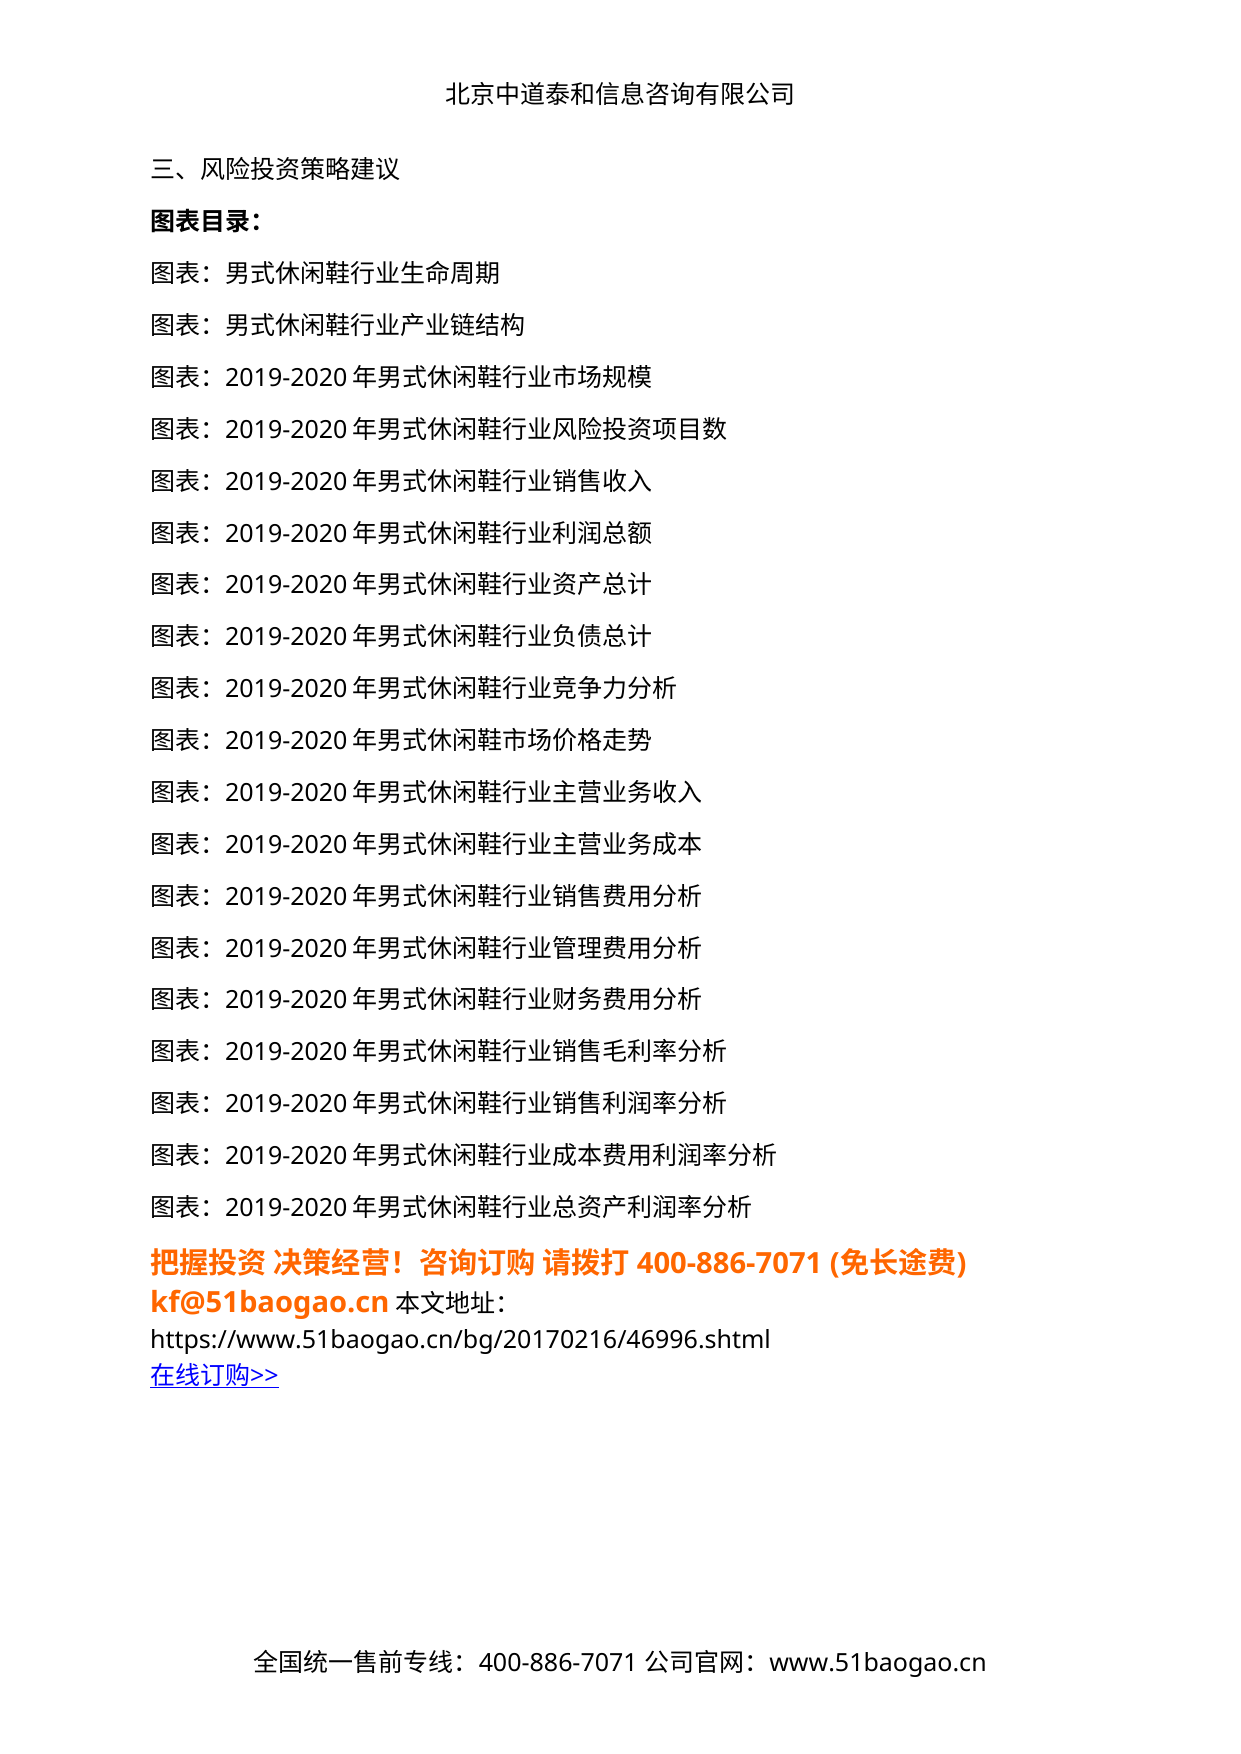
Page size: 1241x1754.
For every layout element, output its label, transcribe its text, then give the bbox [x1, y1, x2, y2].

text 图表目录： [150, 202, 1090, 238]
text 把握投资 决策经营！咨询订购 请拨打 400-886-7071 (免长途费) kf@51baogao.cn本文地址：https://www.51baogao.cn/bg/20170216/46996.shtml [150, 1239, 1090, 1356]
text 图表：2019-2020年男式休闲鞋行业市场规模 [150, 357, 1090, 394]
text 图表：2019-2020年男式休闲鞋行业风险投资项目数 [150, 409, 1090, 446]
text 图表：男式休闲鞋行业生命周期 [150, 254, 1090, 290]
text 图表：2019-2020年男式休闲鞋行业销售费用分析 [150, 876, 1090, 912]
text 图表：2019-2020年男式休闲鞋行业销售毛利率分析 [150, 1032, 1090, 1068]
text 图表：2019-2020年男式休闲鞋行业竞争力分析 [150, 669, 1090, 705]
text 图表：2019-2020年男式休闲鞋行业主营业务成本 [150, 824, 1090, 861]
text 图表：2019-2020年男式休闲鞋市场价格走势 [150, 721, 1090, 757]
text 图表：2019-2020年男式休闲鞋行业成本费用利润率分析 [150, 1136, 1090, 1172]
text 图表：2019-2020年男式休闲鞋行业管理费用分析 [150, 928, 1090, 964]
text 图表：2019-2020年男式休闲鞋行业销售收入 [150, 461, 1090, 497]
text 图表：2019-2020年男式休闲鞋行业总资产利润率分析 [150, 1187, 1090, 1224]
text 图表：2019-2020年男式休闲鞋行业利润总额 [150, 513, 1090, 549]
text 图表：男式休闲鞋行业产业链结构 [150, 306, 1090, 342]
text 三、风险投资策略建议 [150, 150, 1090, 186]
text 图表：2019-2020年男式休闲鞋行业销售利润率分析 [150, 1084, 1090, 1120]
text 图表：2019-2020年男式休闲鞋行业财务费用分析 [150, 980, 1090, 1016]
text 图表：2019-2020年男式休闲鞋行业资产总计 [150, 565, 1090, 601]
text 图表：2019-2020年男式休闲鞋行业主营业务收入 [150, 772, 1090, 809]
text 图表：2019-2020年男式休闲鞋行业负债总计 [150, 617, 1090, 653]
text 在线订购>> [150, 1356, 1090, 1392]
